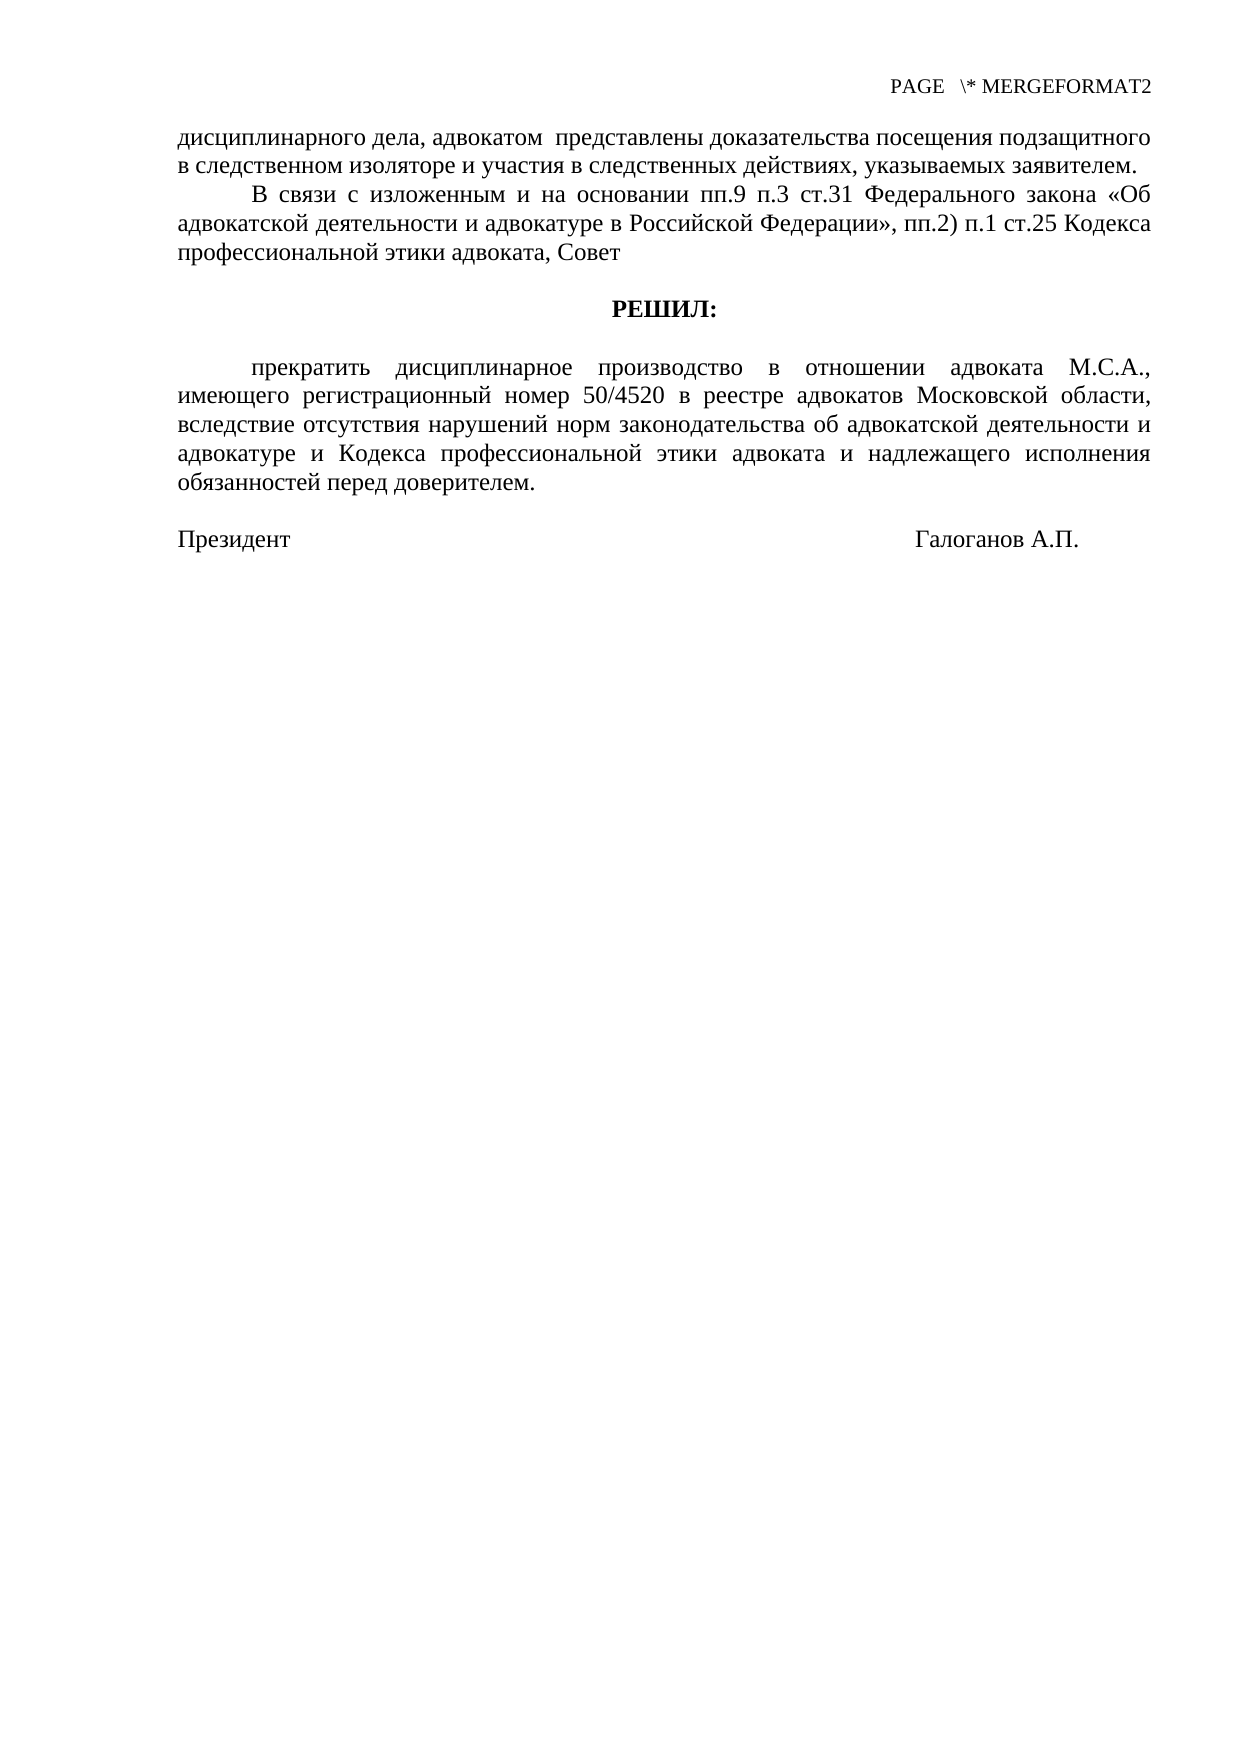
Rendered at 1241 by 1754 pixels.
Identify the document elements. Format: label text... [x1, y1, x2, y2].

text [177, 122, 1152, 179]
text РЕШИЛ: [177, 294, 1152, 323]
text В связи с изложенным и на основании пп.9 п.3 ст.31 Федерального закона «Об адвокатской деятельности и адвокатуре в Российской Федерации», пп.2) п.1 ст.25 Кодекса профессиональной этики адвоката, Совет [177, 179, 1152, 266]
text Президент Галоганов А.П. [177, 524, 1152, 553]
text прекратить дисциплинарное производство в отношении адвоката М.С.А., имеющего регистрационный номер 50/4520 в реестре адвокатов Московской области, вследствие отсутствия нарушений норм законодательства об адвокатской деятельности и адвокатуре и Кодекса профессиональной этики адвоката и надлежащего исполнения обязанностей перед доверителем. [177, 352, 1152, 496]
